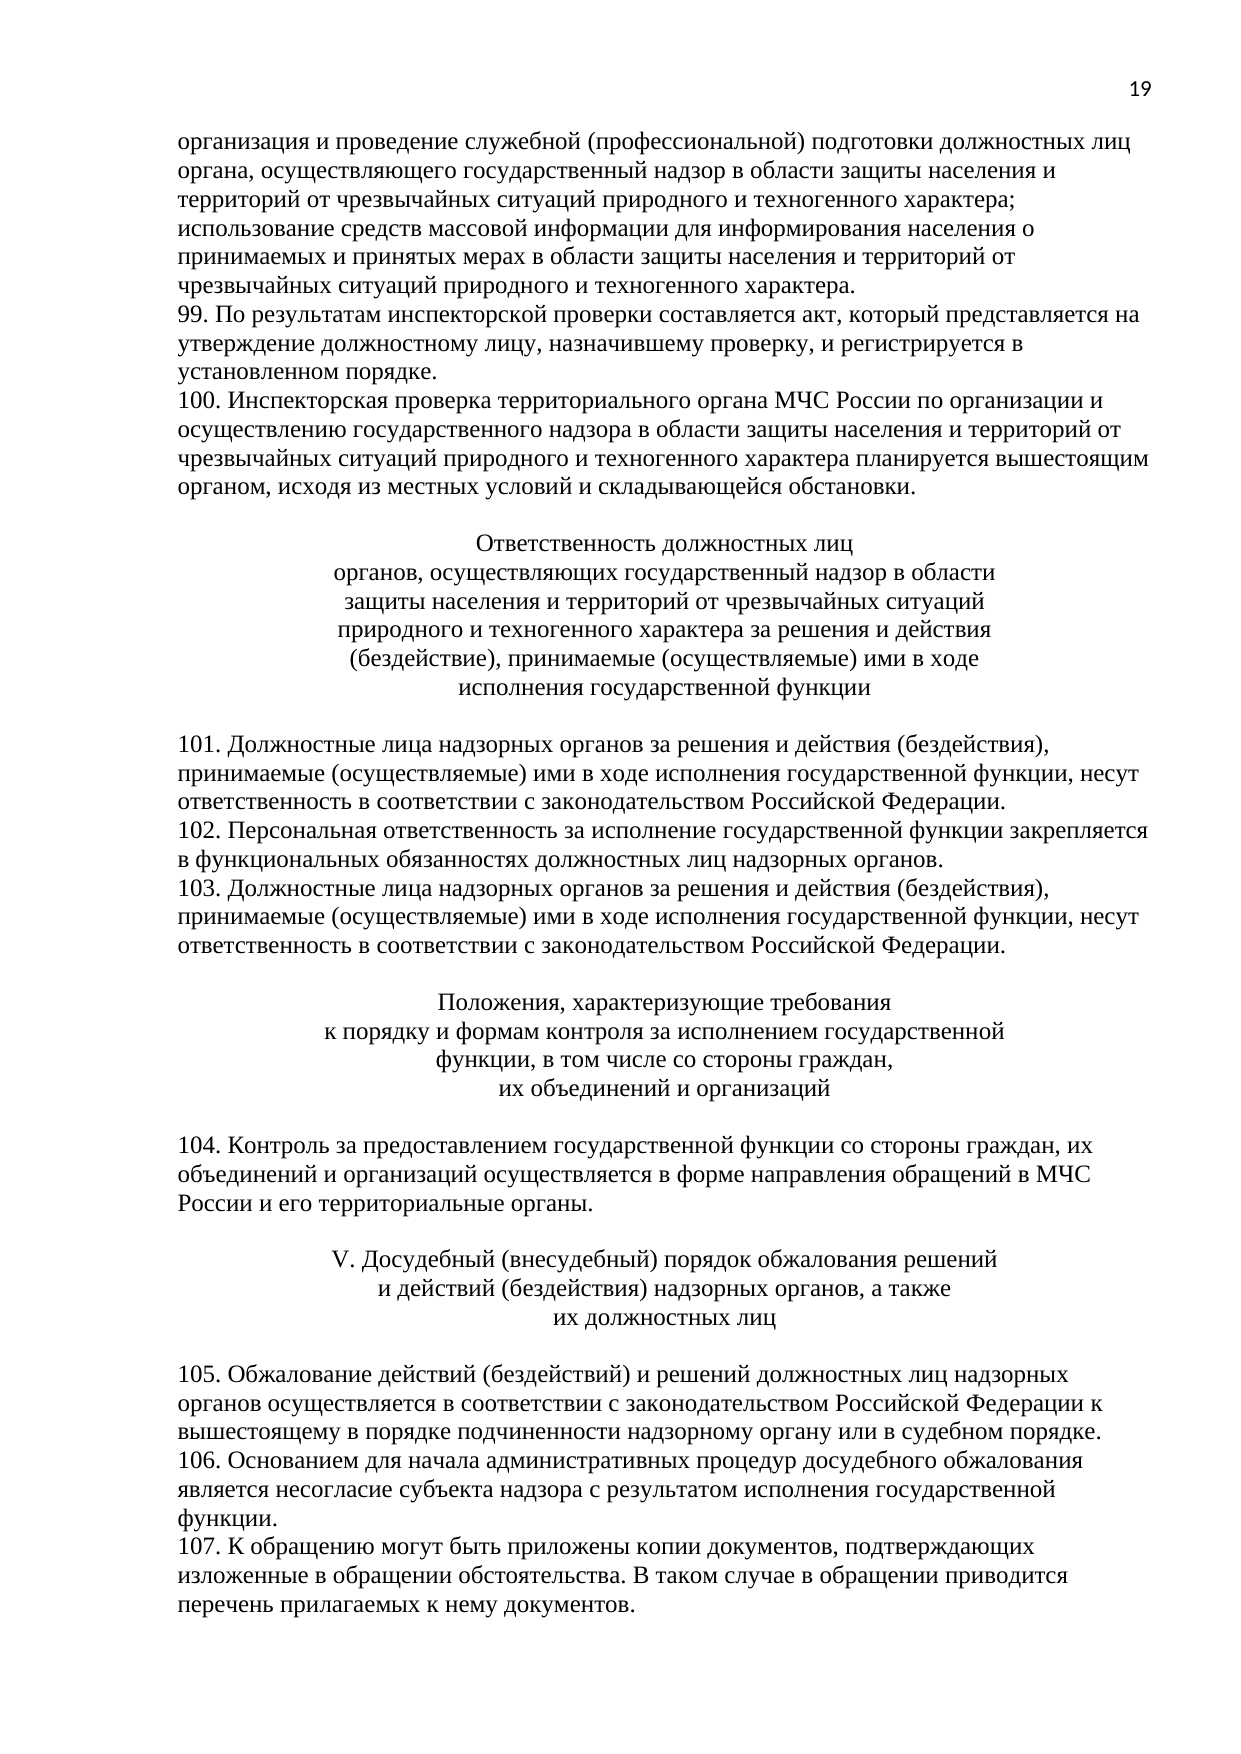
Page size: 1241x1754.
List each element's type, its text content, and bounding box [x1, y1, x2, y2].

text природного и техногенного характера за решения и действия [177, 614, 1152, 643]
text их объединений и организаций [177, 1073, 1152, 1102]
text 103. Должностные лица надзорных органов за решения и действия (бездействия), принимаемые (осуществляемые) ими в ходе исполнения государственной функции, несут ответственность в соответствии с законодательством Российской Федерации. [177, 873, 1152, 959]
text использование средств массовой информации для информирования населения о принимаемых и принятых мерах в области защиты населения и территорий от чрезвычайных ситуаций природного и техногенного характера. [177, 213, 1152, 299]
text Положения, характеризующие требования [177, 987, 1152, 1016]
text 101. Должностные лица надзорных органов за решения и действия (бездействия), принимаемые (осуществляемые) ими в ходе исполнения государственной функции, несут ответственность в соответствии с законодательством Российской Федерации. [177, 729, 1152, 815]
text защиты населения и территорий от чрезвычайных ситуаций [177, 586, 1152, 614]
text органов, осуществляющих государственный надзор в области [177, 557, 1152, 586]
text 99. По результатам инспекторской проверки составляется акт, который представляется на утверждение должностному лицу, назначившему проверку, и регистрируется в установленном порядке. [177, 299, 1152, 385]
text 100. Инспекторская проверка территориального органа МЧС России по организации и осуществлению государственного надзора в области защиты населения и территорий от чрезвычайных ситуаций природного и техногенного характера планируется вышестоящим органом, исходя из местных условий и складывающейся обстановки. [177, 385, 1152, 500]
text V. Досудебный (внесудебный) порядок обжалования решений [177, 1244, 1152, 1273]
text и действий (бездействия) надзорных органов, а также [177, 1273, 1152, 1302]
text 104. Контроль за предоставлением государственной функции со стороны граждан, их объединений и организаций осуществляется в форме направления обращений в МЧС России и его территориальные органы. [177, 1130, 1152, 1216]
text организация и проведение служебной (профессиональной) подготовки должностных лиц органа, осуществляющего государственный надзор в области защиты населения и территорий от чрезвычайных ситуаций природного и техногенного характера; [177, 126, 1152, 213]
text их должностных лиц [177, 1302, 1152, 1331]
text 106. Основанием для начала административных процедур досудебного обжалования является несогласие субъекта надзора с результатом исполнения государственной функции. [177, 1445, 1152, 1531]
text (бездействие), принимаемые (осуществляемые) ими в ходе [177, 643, 1152, 672]
text 105. Обжалование действий (бездействий) и решений должностных лиц надзорных органов осуществляется в соответствии с законодательством Российской Федерации к вышестоящему в порядке подчиненности надзорному органу или в судебном порядке. [177, 1359, 1152, 1445]
text исполнения государственной функции [177, 672, 1152, 701]
text Ответственность должностных лиц [177, 528, 1152, 557]
text 102. Персональная ответственность за исполнение государственной функции закрепляется в функциональных обязанностях должностных лиц надзорных органов. [177, 815, 1152, 873]
text функции, в том числе со стороны граждан, [177, 1044, 1152, 1073]
text к порядку и формам контроля за исполнением государственной [177, 1016, 1152, 1044]
text 107. К обращению могут быть приложены копии документов, подтверждающих изложенные в обращении обстоятельства. В таком случае в обращении приводится перечень прилагаемых к нему документов. [177, 1531, 1152, 1618]
